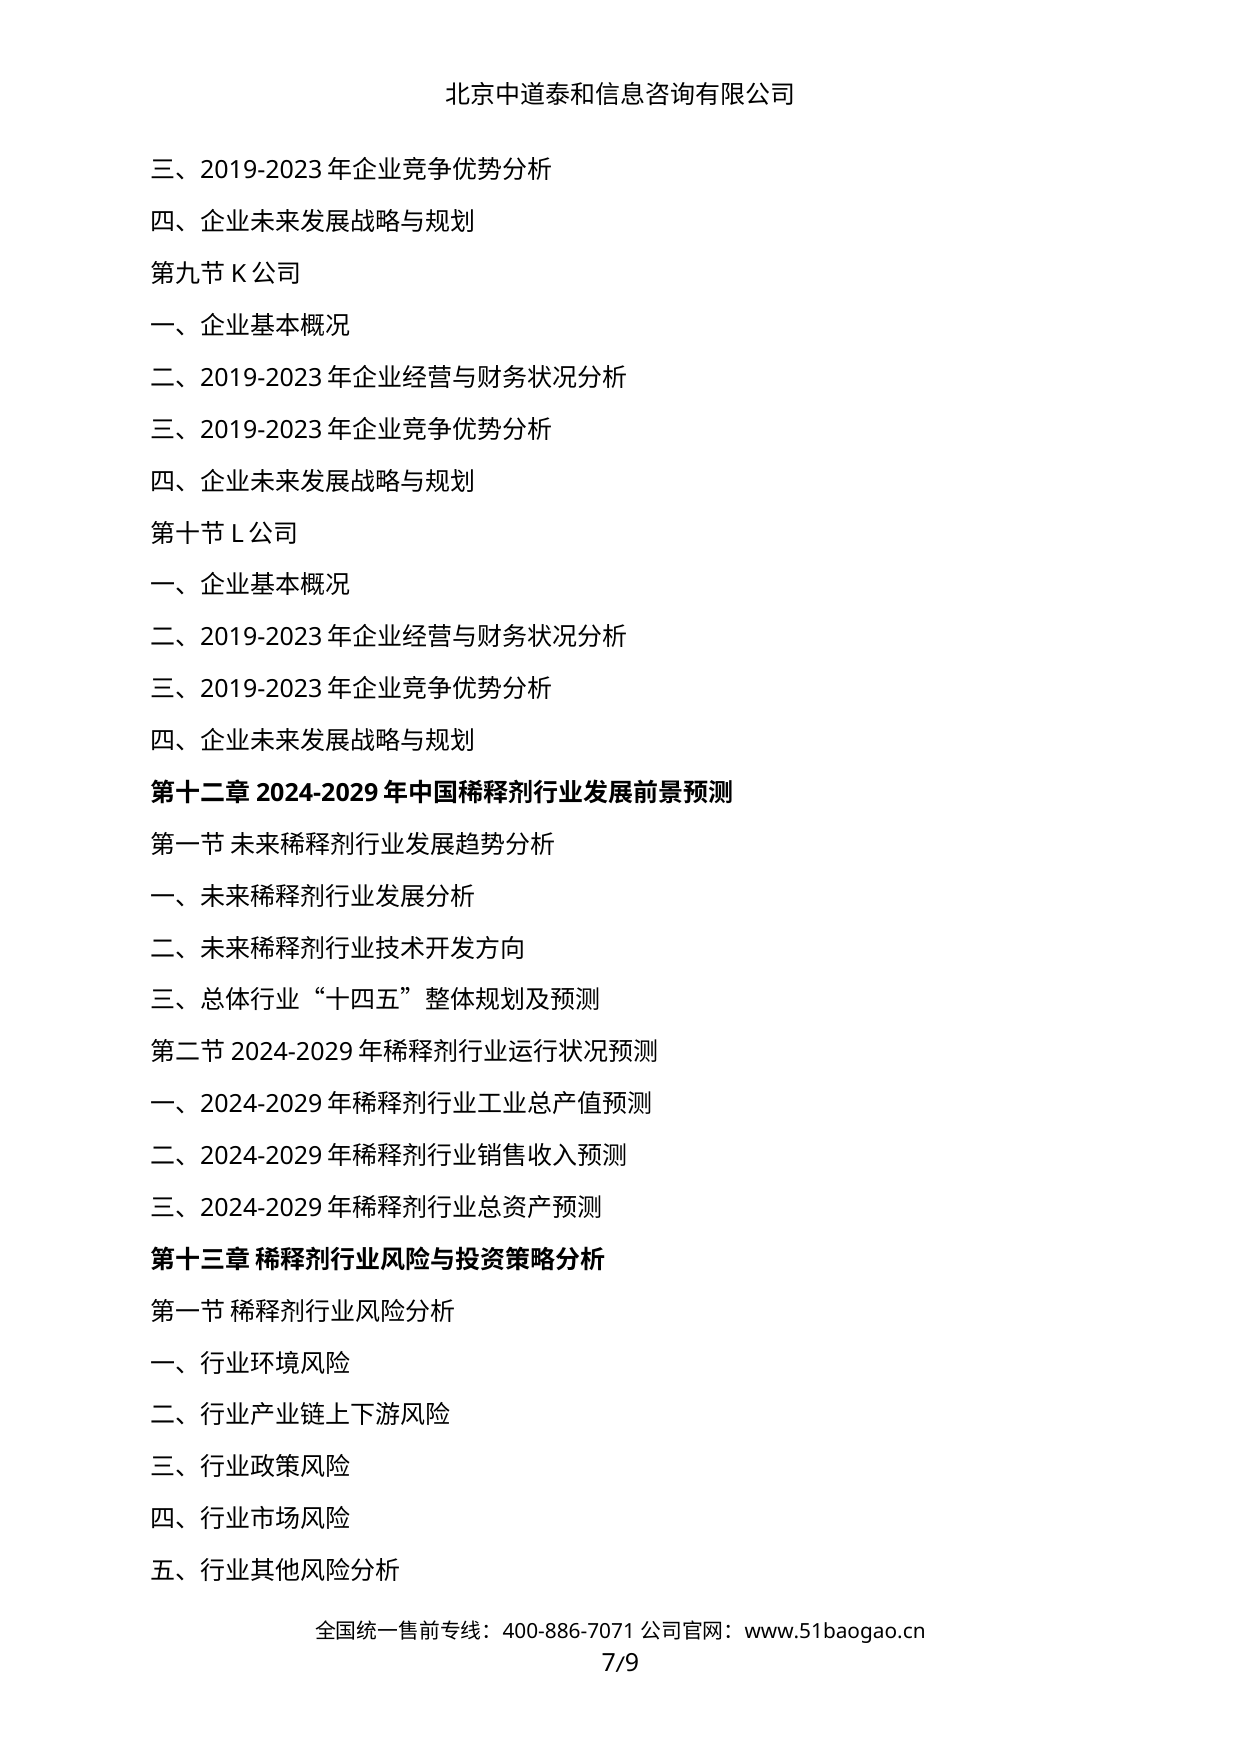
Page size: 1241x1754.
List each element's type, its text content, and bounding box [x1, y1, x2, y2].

text 三、2019-2023年企业竞争优势分析 [150, 669, 1090, 705]
text 三、行业政策风险 [150, 1447, 1090, 1483]
text 三、2019-2023年企业竞争优势分析 [150, 409, 1090, 446]
text 第十二章 2024-2029年中国稀释剂行业发展前景预测 [150, 772, 1090, 809]
text 二、2019-2023年企业经营与财务状况分析 [150, 617, 1090, 653]
text 一、未来稀释剂行业发展分析 [150, 876, 1090, 912]
text 第一节 未来稀释剂行业发展趋势分析 [150, 824, 1090, 861]
text 四、企业未来发展战略与规划 [150, 721, 1090, 757]
text 一、企业基本概况 [150, 565, 1090, 601]
text 三、2019-2023年企业竞争优势分析 [150, 150, 1090, 186]
text 四、企业未来发展战略与规划 [150, 461, 1090, 497]
text 二、2024-2029年稀释剂行业销售收入预测 [150, 1136, 1090, 1172]
text 第十三章 稀释剂行业风险与投资策略分析 [150, 1239, 1090, 1276]
text 二、2019-2023年企业经营与财务状况分析 [150, 357, 1090, 394]
text 五、行业其他风险分析 [150, 1551, 1090, 1587]
text 四、企业未来发展战略与规划 [150, 202, 1090, 238]
text 第九节 K公司 [150, 254, 1090, 290]
text 二、行业产业链上下游风险 [150, 1395, 1090, 1431]
text 二、未来稀释剂行业技术开发方向 [150, 928, 1090, 964]
text 第二节 2024-2029年稀释剂行业运行状况预测 [150, 1032, 1090, 1068]
text 一、行业环境风险 [150, 1343, 1090, 1379]
text 三、2024-2029年稀释剂行业总资产预测 [150, 1187, 1090, 1224]
text 一、企业基本概况 [150, 306, 1090, 342]
text 一、2024-2029年稀释剂行业工业总产值预测 [150, 1084, 1090, 1120]
text 四、行业市场风险 [150, 1499, 1090, 1535]
text 第十节 L公司 [150, 513, 1090, 549]
text 第一节 稀释剂行业风险分析 [150, 1291, 1090, 1327]
text 三、总体行业“十四五”整体规划及预测 [150, 980, 1090, 1016]
